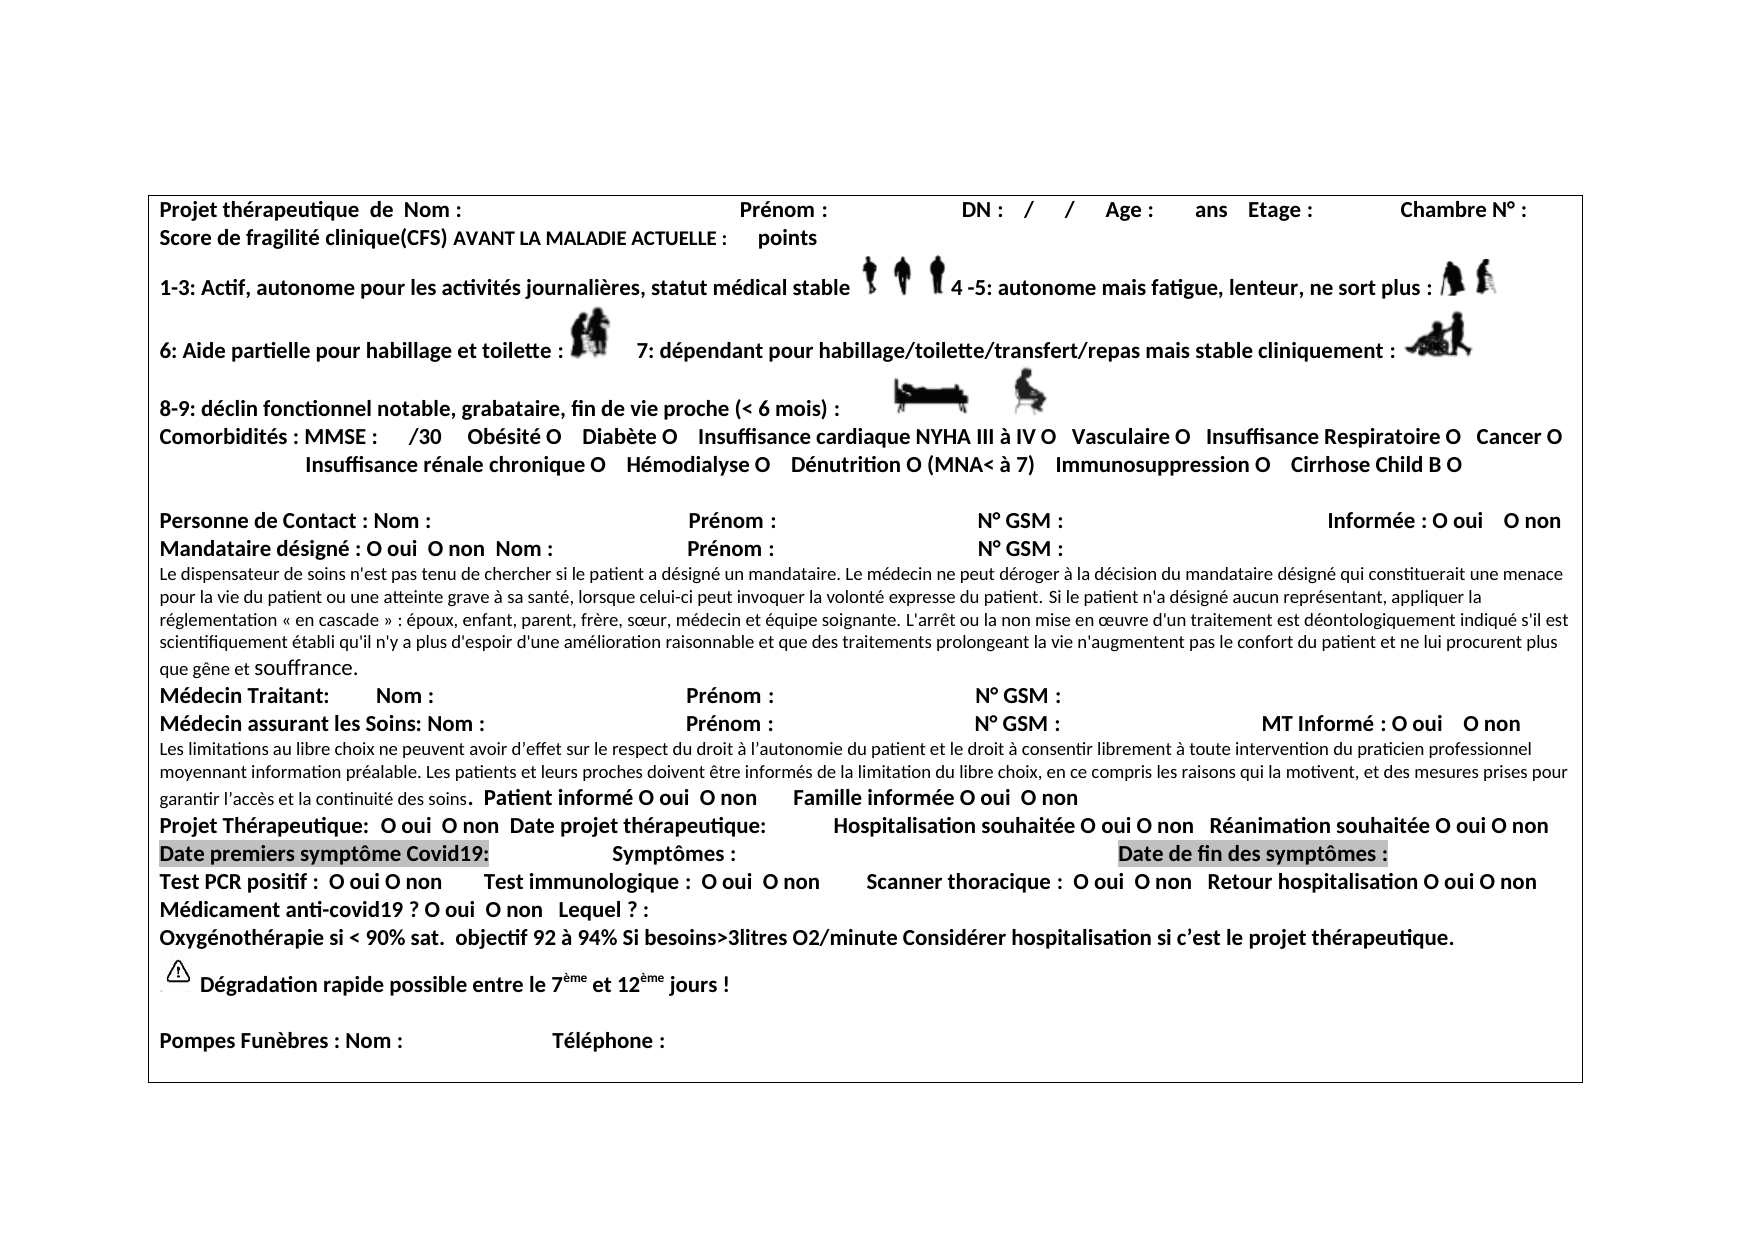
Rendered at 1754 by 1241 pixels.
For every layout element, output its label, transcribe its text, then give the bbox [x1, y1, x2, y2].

picture [159, 951, 197, 992]
table_header Projet thérapeutique de Nom : Prénom : DN : / / Age : ans Etage : Chambre N° : Score de fragilité clinique(CFS) AVANT LA MALADIE ACTUELLE : points 1-3: Actif, autonome pour les activités journalières, statut médical stable 4 -5: autonome mais fatigue, lenteur, ne sort plus : 6: Aide partielle pour habillage et toilette : 7: dépendant pour habillage/toilette/transfert/repas mais stable cliniquement : 8-9: déclin fonctionnel notable, grabataire, fin de vie proche (< 6 mois) : Comorbidités : MMSE : /30 Obésité O Diabète O Insuffisance cardiaque NYHA III à IV O Vasculaire O Insuffisance Respiratoire O Cancer O Insuffisance rénale chronique O Hémodialyse O Dénutrition O (MNA< à 7) Immunosuppression O Cirrhose Child B O Personne de Contact : Nom : Prénom : N° GSM : Informée : O oui O non Mandataire désigné : O oui O non Nom : Prénom : N° GSM : Le dispensateur de soins n'est pas tenu de chercher si le patient a désigné un mandataire. Le médecin ne peut déroger à la décision du mandataire désigné qui constituerait une menace pour la vie du patient ou une atteinte grave à sa santé, lorsque celui-ci peut invoquer la volonté expresse du patient. Si le patient n'a désigné aucun représentant, appliquer la réglementation « en cascade » : époux, enfant, parent, frère, sœur, médecin et équipe soignante. L'arrêt ou la non mise en œuvre d'un traitement est déontologiquement indiqué s'il est scientiﬁquement établi qu'il n'y a plus d'espoir d'une amélioration raisonnable et que des traitements prolongeant la vie n'augmentent pas le confort du patient et ne lui procurent plus que gêne et souffrance. Médecin Traitant: Nom : Prénom : N° GSM : Médecin assurant les Soins: Nom : Prénom : N° GSM : MT Informé : O oui O non Les limitations au libre choix ne peuvent avoir d’effet sur le respect du droit à l’autonomie du patient et le droit à consentir librement à toute intervention du praticien professionnel moyennant information préalable. Les patients et leurs proches doivent être informés de la limitation du libre choix, en ce compris les raisons qui la motivent, et des mesures prises pour garantir l’accès et la continuité des soins. Patient informé O oui O non Famille informée O oui O non Projet Thérapeutique: O oui O non Date projet thérapeutique: Hospitalisation souhaitée O oui O non Réanimation souhaitée O oui O non Date premiers symptôme Covid19: Symptômes : Date de fin des symptômes : Test PCR positif : O oui O non Test immunologique : O oui O non Scanner thoracique : O oui O non Retour hospitalisation O oui O non Médicament anti-covid19 ? O oui O non Lequel ? : Oxygénothérapie si < 90% sat. objectif 92 à 94% Si besoins>3litres O2/minute Considérer hospitalisation si c’est le projet thérapeutique. Dégradation rapide possible entre le 7ème et 12ème jours ! Pompes Funèbres : Nom : Téléphone : [149, 196, 1582, 1082]
